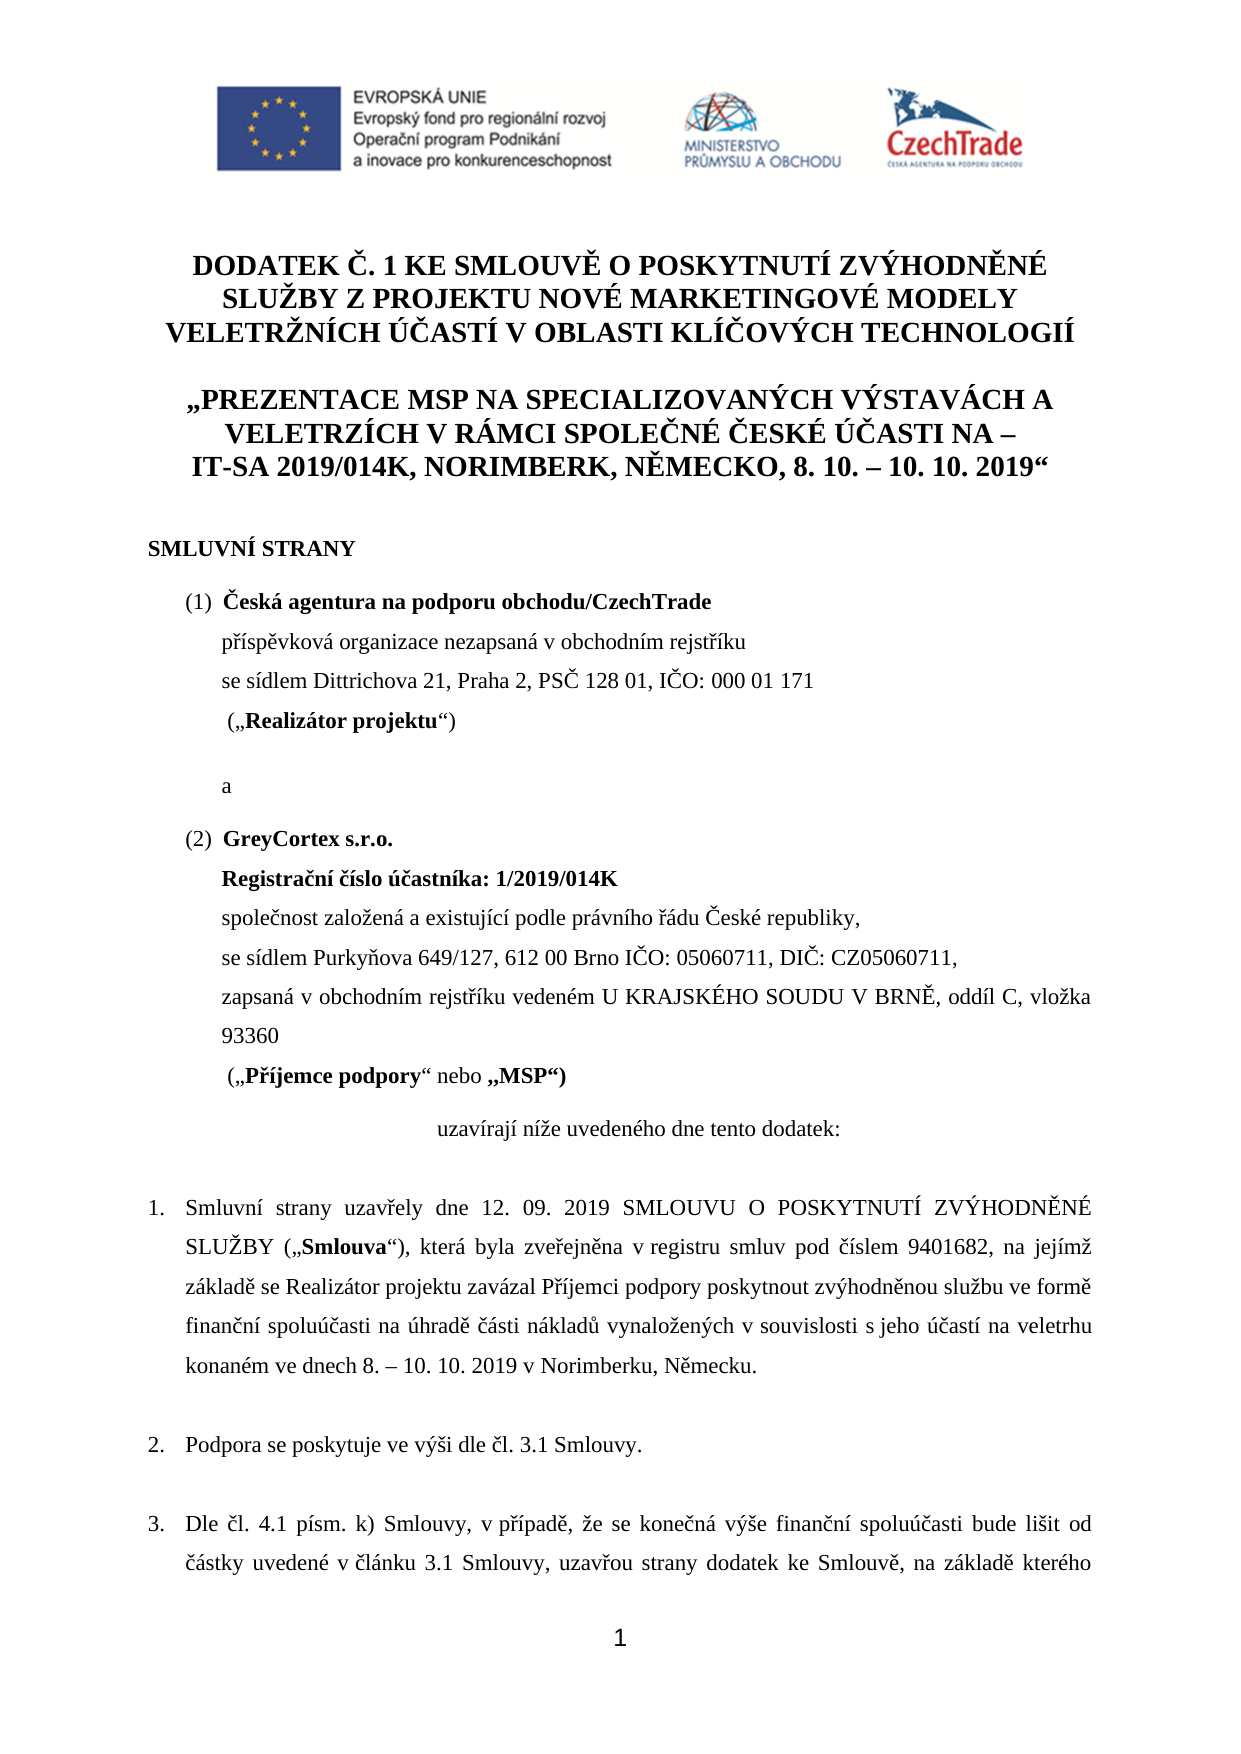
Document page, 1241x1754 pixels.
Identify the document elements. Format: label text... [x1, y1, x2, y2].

text Registrační číslo účastníka: 1/2019/014K [221, 865, 1093, 891]
text („Příjemce podpory“ nebo ,,MSP“) [148, 1062, 1093, 1088]
text a [148, 772, 1093, 799]
list Smluvní strany uzavřely dne 12. 09. 2019 SMLOUVU O POSKYTNUTÍ ZVÝHODNĚNÉ SLUŽBY („Smlouva“), která byla zveřejněna v registru smluv pod číslem 9401682, na jejímž základě se Realizátor projektu zavázal Příjemci podpory poskytnout zvýhodněnou službu ve formě finanční spoluúčasti na úhradě části nákladů vynaložených v souvislosti s jeho účastí na veletrhu konaném ve dnech 8. – 10. 10. 2019 v Norimberku, Německu. [148, 1194, 1093, 1378]
text „PREZENTACE MSP NA SPECIALIZOVANÝCH VÝSTAVÁCH A VELETRZÍCH V RÁMCI SPOLEČNÉ ČESKÉ ÚČASTI NA – [148, 382, 1093, 449]
text DODATEK Č. 1 KE SMLOUVĚ O POSKYTNUTÍ ZVÝHODNĚNÉ SLUŽBY Z PROJEKTU NOVÉ MARKETINGOVÉ MODELY VELETRŽNÍCH ÚČASTÍ V OBLASTI KLÍČOVÝCH TECHNOLOGIÍ [148, 248, 1093, 349]
list Česká agentura na podporu obchodu/CzechTrade [185, 588, 1093, 614]
picture [205, 73, 1035, 186]
text se sídlem Purkyňova 649/127, 612 00 Brno IČO: 05060711, DIČ: CZ05060711, [148, 944, 1093, 970]
list uzavírají níže uvedeného dne tento dodatek: [185, 1115, 1093, 1141]
text IT-SA 2019/014K, NORIMBERK, NĚMECKO, 8. 10. – 10. 10. 2019“ [148, 449, 1093, 483]
text společnost založená a existující podle právního řádu České republiky, [148, 904, 1093, 931]
text příspěvková organizace nezapsaná v obchodním rejstříku [148, 628, 1093, 654]
text zapsaná v obchodním rejstříku vedeném U KRAJSKÉHO SOUDU V BRNĚ, oddíl C, vložka 93360 [221, 983, 1093, 1049]
list Podpora se poskytuje ve výši dle čl. 3.1 Smlouvy. [148, 1431, 1093, 1457]
text se sídlem Dittrichova 21, Praha 2, PSČ 128 01, IČO: 000 01 171 [148, 667, 1093, 693]
list GreyCortex s.r.o. [185, 825, 1093, 852]
text SMLUVNÍ STRANY [148, 536, 1093, 562]
text („Realizátor projektu“) [148, 707, 1093, 733]
